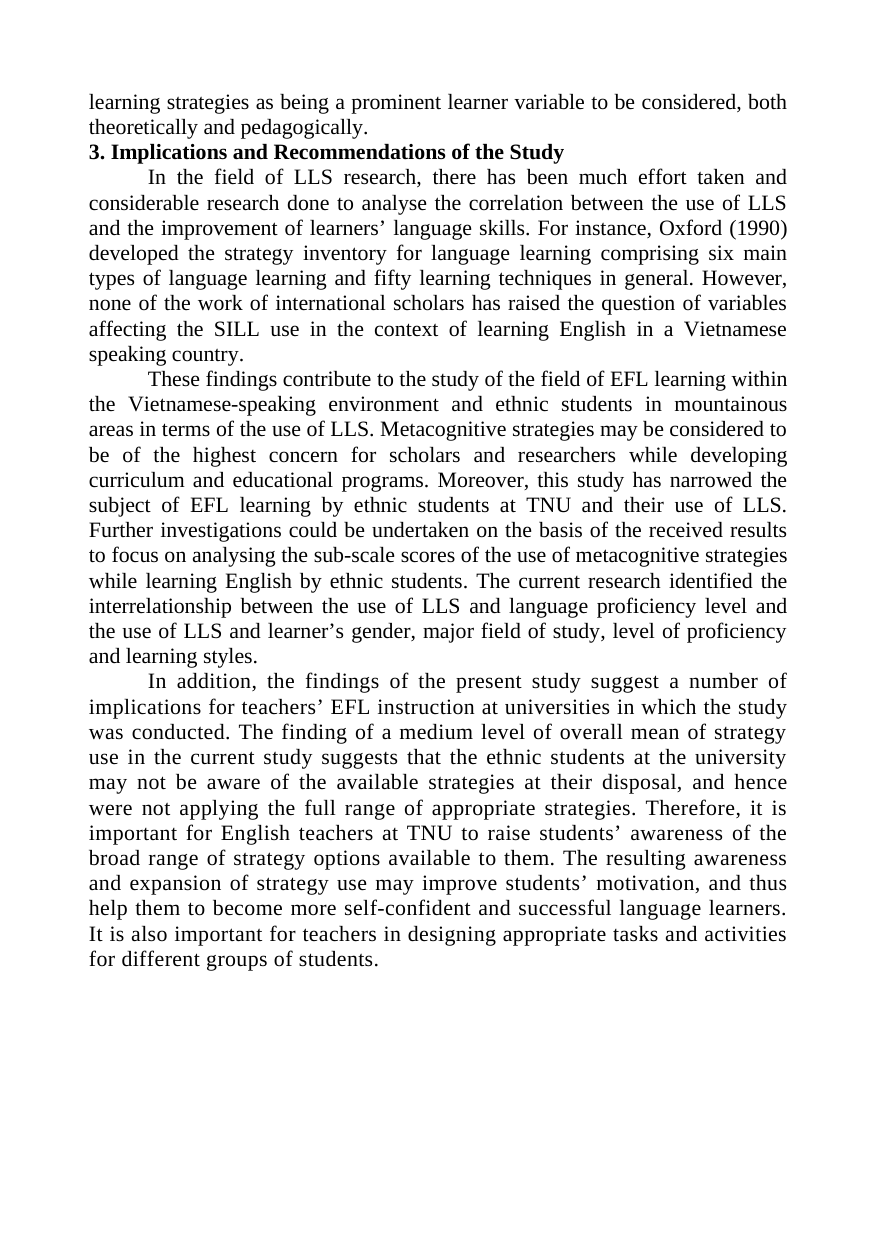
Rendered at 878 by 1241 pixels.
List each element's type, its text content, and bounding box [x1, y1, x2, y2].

text These findings contribute to the study of the field of EFL learning within the Vietnamese-speaking environment and ethnic students in mountainous areas in terms of the use of LLS. Metacognitive strategies may be considered to be of the highest concern for scholars and researchers while developing curriculum and educational programs. Moreover, this study has narrowed the subject of EFL learning by ethnic students at TNU and their use of LLS. Further investigations could be undertaken on the basis of the received results to focus on analysing the sub-scale scores of the use of metacognitive strategies while learning English by ethnic students. The current research identified the interrelationship between the use of LLS and language proficiency level and the use of LLS and learner’s gender, major field of study, level of proficiency and learning styles. [89, 366, 788, 668]
text In addition, the findings of the present study suggest a number of implications for teachers’ EFL instruction at universities in which the study was conducted. The finding of a medium level of overall mean of strategy use in the current study suggests that the ethnic students at the university may not be aware of the available strategies at their disposal, and hence were not applying the full range of appropriate strategies. Therefore, it is important for English teachers at TNU to raise students’ awareness of the broad range of strategy options available to them. The resulting awareness and expansion of strategy use may improve students’ motivation, and thus help them to become more self-confident and successful language learners. It is also important for teachers in designing appropriate tasks and activities for different groups of students. [89, 668, 788, 971]
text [89, 89, 788, 139]
text 3. Implications and Recommendations of the Study [89, 139, 788, 164]
text In the field of LLS research, there has been much effort taken and considerable research done to analyse the correlation between the use of LLS and the improvement of learners’ language skills. For instance, Oxford (1990) developed the strategy inventory for language learning comprising six main types of language learning and fifty learning techniques in general. However, none of the work of international scholars has raised the question of variables affecting the SILL use in the context of learning English in a Vietnamese speaking country. [89, 164, 788, 366]
